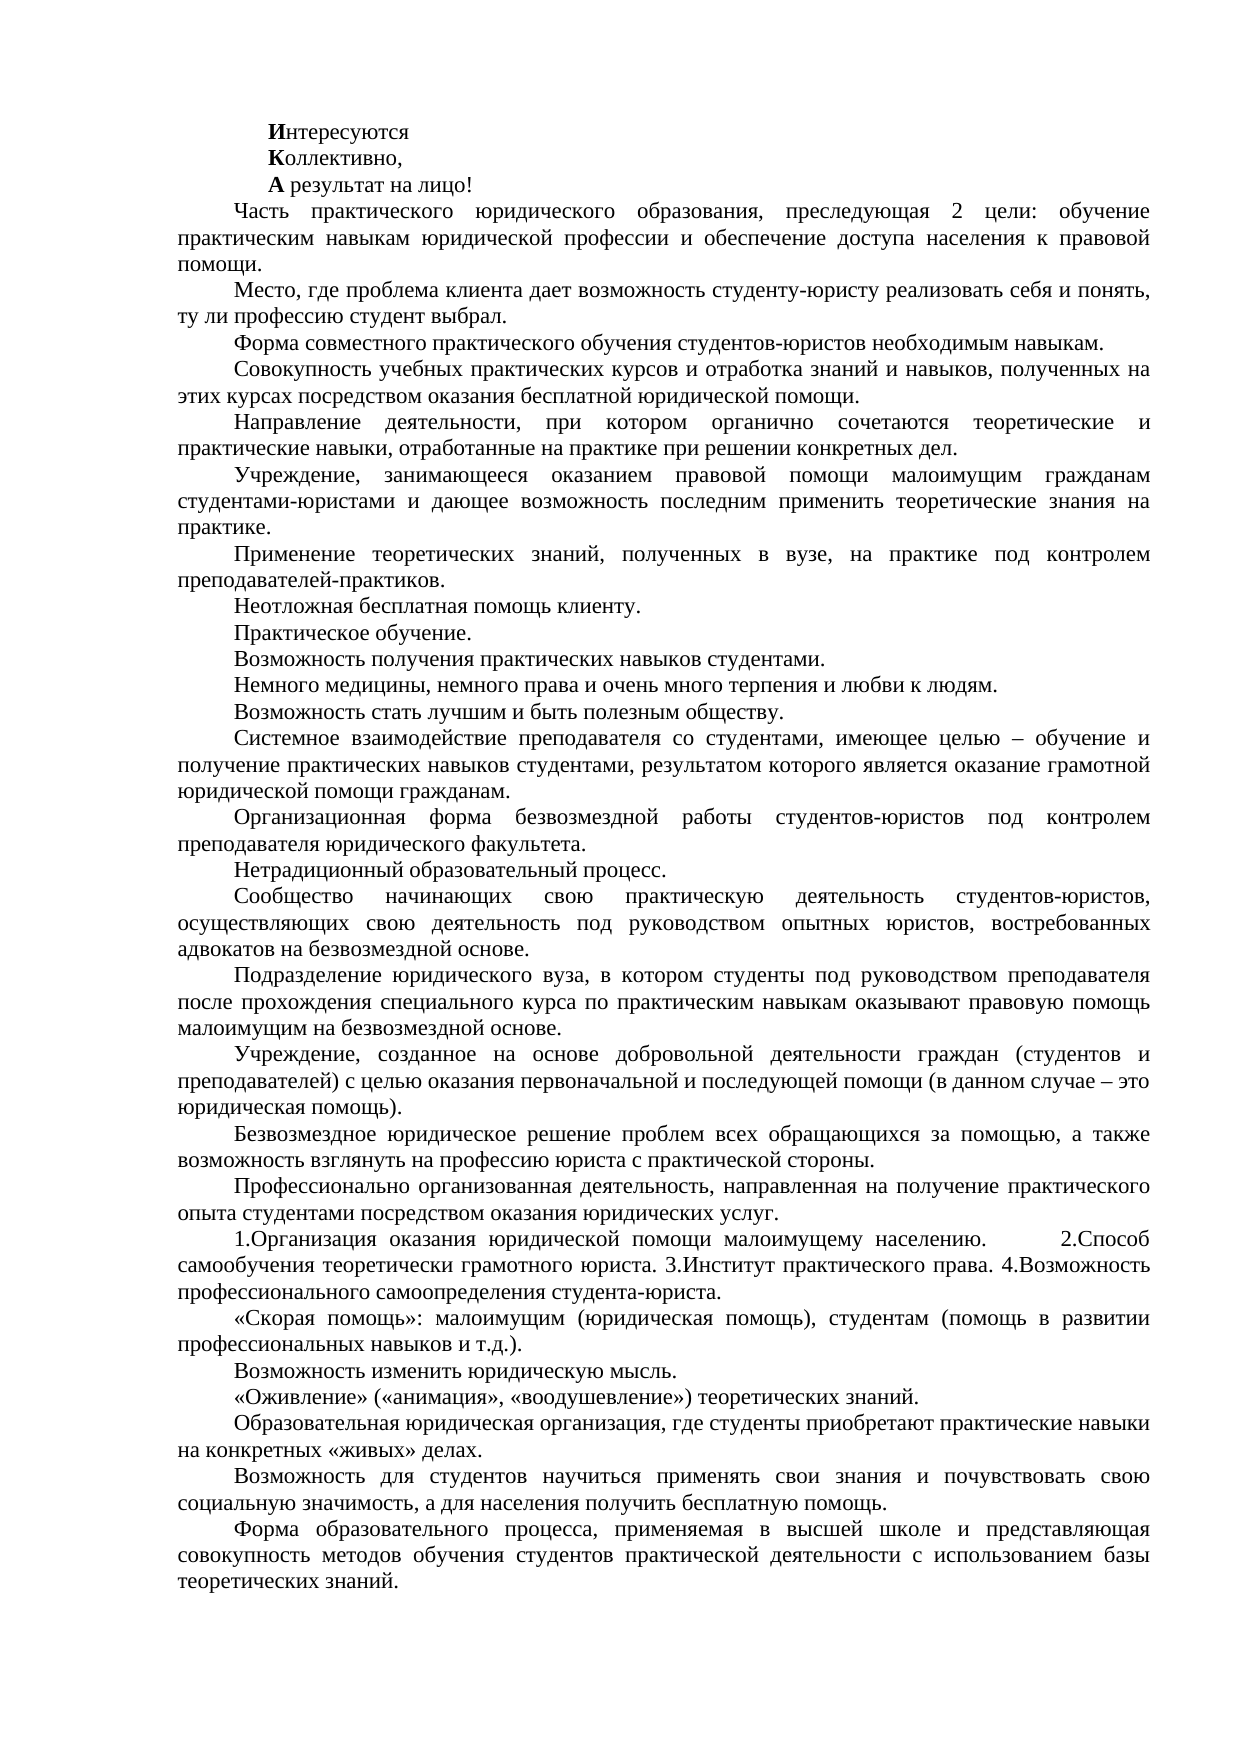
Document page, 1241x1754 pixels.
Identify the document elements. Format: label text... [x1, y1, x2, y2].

text Применение теоретических знаний, полученных в вузе, на практике под контролем преподавателей-практиков. [177, 540, 1152, 592]
text «Оживление» («анимация», «воодушевление») теоретических знаний. [177, 1383, 1152, 1409]
text Место, где проблема клиента дает возможность студенту-юристу реализовать себя и понять, ту ли профессию студент выбрал. [177, 276, 1152, 329]
text Учреждение, созданное на основе добровольной деятельности граждан (студентов и преподавателей) с целью оказания первоначальной и последующей помощи (в данном случае – это юридическая помощь). [177, 1041, 1152, 1119]
text Возможность стать лучшим и быть полезным обществу. [177, 698, 1152, 724]
text Возможность получения практических навыков студентами. [177, 645, 1152, 672]
text А результат на лицо! [177, 171, 1152, 197]
text Форма совместного практического обучения студентов-юристов необходимым навыкам. [177, 329, 1152, 355]
text Форма образовательного процесса, применяемая в высшей школе и представляющая совокупность методов обучения студентов практической деятельности с использованием базы теоретических знаний. [177, 1515, 1152, 1594]
text Немного медицины, немного права и очень много терпения и любви к людям. [177, 672, 1152, 698]
text Образовательная юридическая организация, где студенты приобретают практические навыки на конкретных «живых» делах. [177, 1409, 1152, 1462]
text Подразделение юридического вуза, в котором студенты под руководством преподавателя после прохождения специального курса по практическим навыкам оказывают правовую помощь малоимущим на безвозмездной основе. [177, 961, 1152, 1041]
text Направление деятельности, при котором органично сочетаются теоретические и практические навыки, отработанные на практике при решении конкретных дел. [177, 408, 1152, 461]
text Организационная форма безвозмездной работы студентов-юристов под контролем преподавателя юридического факультета. [177, 803, 1152, 856]
text Интересуются [177, 118, 1152, 144]
text Неотложная бесплатная помощь клиенту. [177, 592, 1152, 619]
text Системное взаимодействие преподавателя со студентами, имеющее целью – обучение и получение практических навыков студентами, результатом которого является оказание грамотной юридической помощи гражданам. [177, 724, 1152, 803]
text Возможность для студентов научиться применять свои знания и почувствовать свою социальную значимость, а для населения получить бесплатную помощь. [177, 1462, 1152, 1515]
text Профессионально организованная деятельность, направленная на получение практического опыта студентами посредством оказания юридических услуг. [177, 1172, 1152, 1225]
text Возможность изменить юридическую мысль. [177, 1357, 1152, 1383]
text Сообщество начинающих свою практическую деятельность студентов-юристов, осуществляющих свою деятельность под руководством опытных юристов, востребованных адвокатов на безвозмездной основе. [177, 882, 1152, 961]
text Нетрадиционный образовательный процесс. [177, 856, 1152, 882]
text 1.Организация оказания юридической помощи малоимущему населению. 2.Способ самообучения теоретически грамотного юриста. 3.Институт практического права. 4.Возможность профессионального самоопределения студента-юриста. [177, 1225, 1152, 1304]
text Совокупность учебных практических курсов и отработка знаний и навыков, полученных на этих курсах посредством оказания бесплатной юридической помощи. [177, 355, 1152, 408]
text Часть практического юридического образования, преследующая 2 цели: обучение практическим навыкам юридической профессии и обеспечение доступа населения к правовой помощи. [177, 197, 1152, 276]
text Учреждение, занимающееся оказанием правовой помощи малоимущим гражданам студентами-юристами и дающее возможность последним применить теоретические знания на практике. [177, 461, 1152, 540]
text «Скорая помощь»: малоимущим (юридическая помощь), студентам (помощь в развитии профессиональных навыков и т.д.). [177, 1304, 1152, 1357]
text Безвозмездное юридическое решение проблем всех обращающихся за помощью, а также возможность взглянуть на профессию юриста с практической стороны. [177, 1119, 1152, 1172]
text Коллективно, [177, 144, 1152, 171]
text Практическое обучение. [177, 619, 1152, 645]
